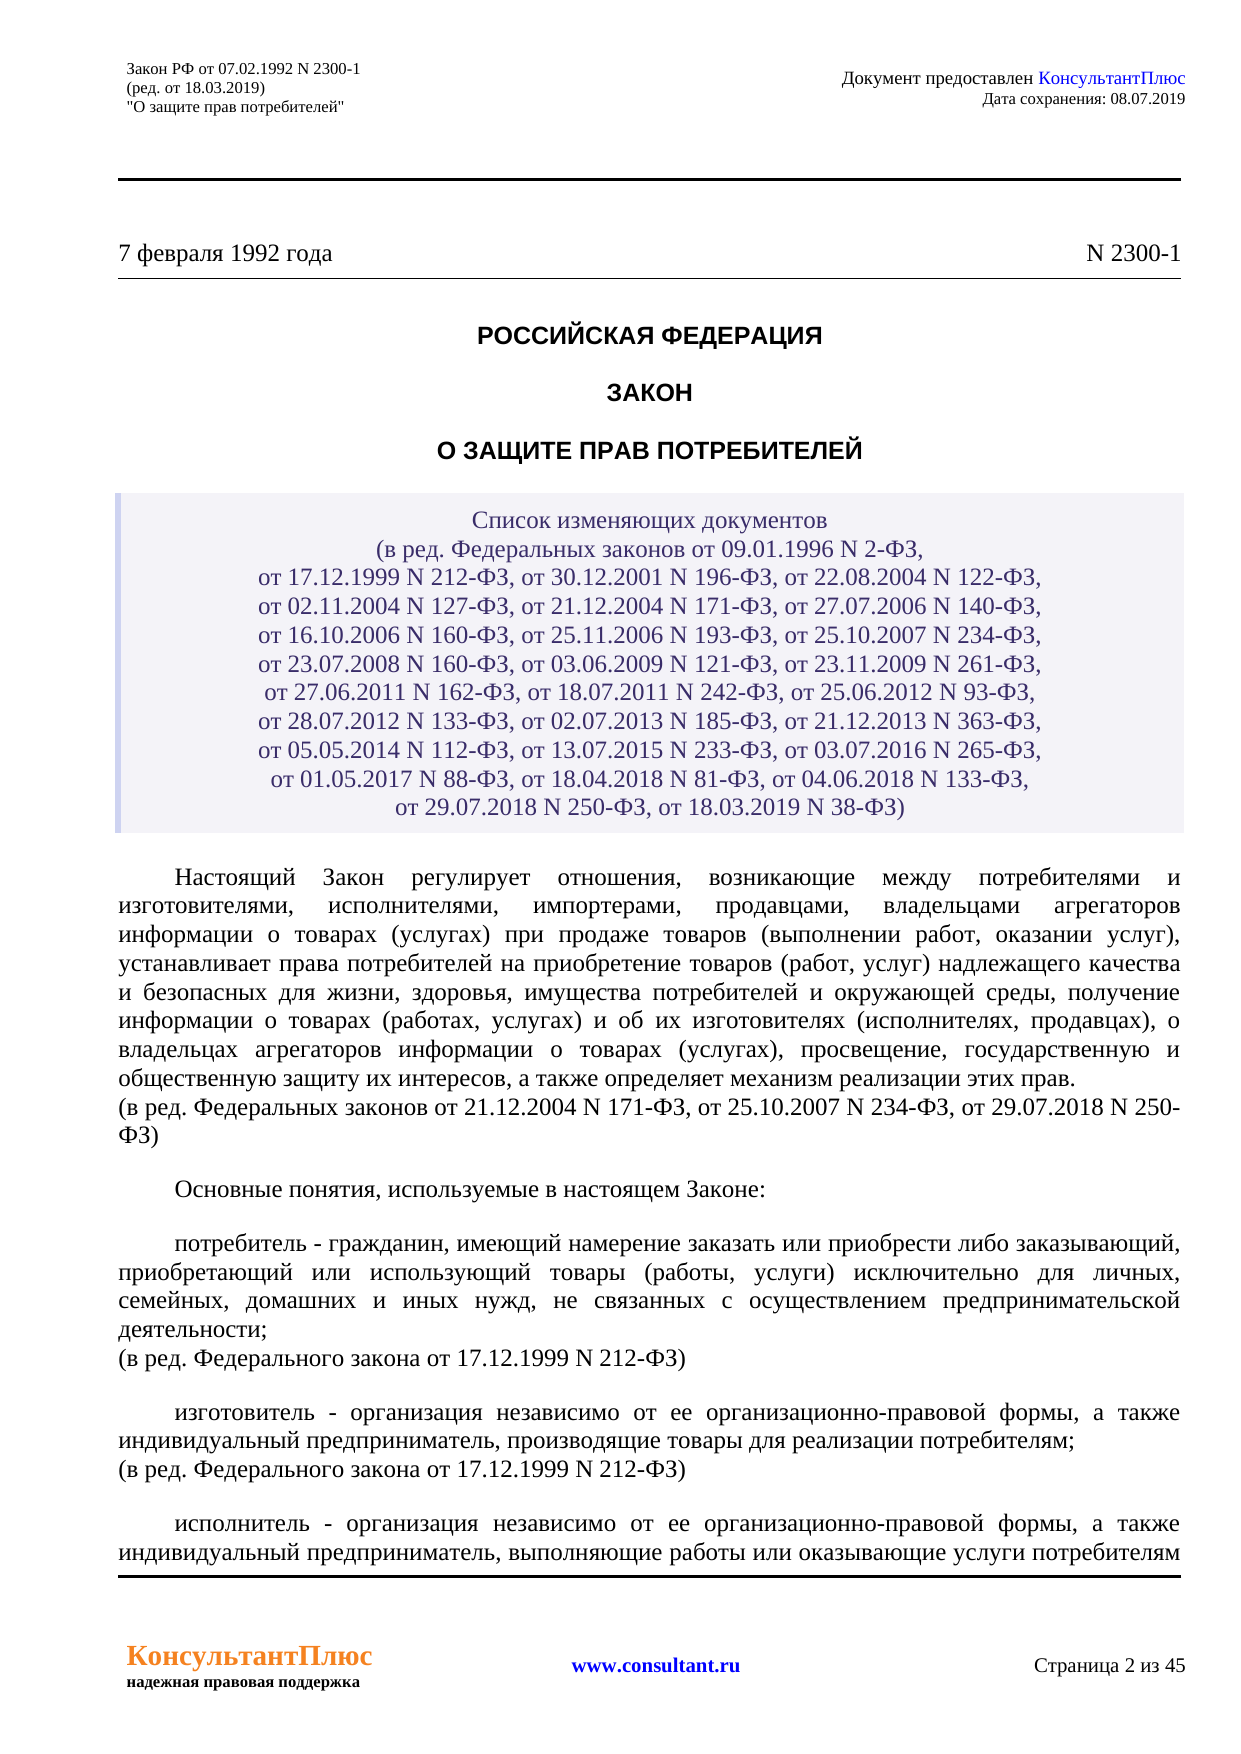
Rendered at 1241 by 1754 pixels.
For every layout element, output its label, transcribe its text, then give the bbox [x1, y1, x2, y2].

text (в ред. Федерального закона от 17.12.1999 N 212-ФЗ) [118, 1454, 1181, 1483]
text изготовитель - организация независимо от ее организационно-правовой формы, а также индивидуальный предприниматель, производящие товары для реализации потребителям; [118, 1397, 1181, 1454]
text (в ред. Федеральных законов от 21.12.2004 N 171-ФЗ, от 25.10.2007 N 234-ФЗ, от 29.07.2018 N 250-ФЗ) [118, 1092, 1181, 1149]
text (в ред. Федерального закона от 17.12.1999 N 212-ФЗ) [118, 1343, 1181, 1372]
title О ЗАЩИТЕ ПРАВ ПОТРЕБИТЕЛЕЙ [118, 436, 1181, 464]
text потребитель - гражданин, имеющий намерение заказать или приобрести либо заказывающий, приобретающий или использующий товары (работы, услуги) исключительно для личных, семейных, домашних и иных нужд, не связанных с осуществлением предпринимательской деятельности; [118, 1228, 1181, 1343]
title РОССИЙСКАЯ ФЕДЕРАЦИЯ [118, 321, 1181, 349]
title ЗАКОН [118, 378, 1181, 407]
text Основные понятия, используемые в настоящем Законе: [118, 1174, 1181, 1203]
text Настоящий Закон регулирует отношения, возникающие между потребителями и изготовителями, исполнителями, импортерами, продавцами, владельцами агрегаторов информации о товарах (услугах) при продаже товаров (выполнении работ, оказании услуг), устанавливает права потребителей на приобретение товаров (работ, услуг) надлежащего качества и безопасных для жизни, здоровья, имущества потребителей и окружающей среды, получение информации о товарах (работах, услугах) и об их изготовителях (исполнителях, продавцах), о владельцах агрегаторов информации о товарах (услугах), просвещение, государственную и общественную защиту их интересов, а также определяет механизм реализации этих прав. [118, 862, 1181, 1092]
table_header Список изменяющих документов (в ред. Федеральных законов от 09.01.1996 N 2-ФЗ, от 17.12.1999 N 212-ФЗ, от 30.12.2001 N 196-ФЗ, от 22.08.2004 N 122-ФЗ, от 02.11.2004 N 127-ФЗ, от 21.12.2004 N 171-ФЗ, от 27.07.2006 N 140-ФЗ, от 16.10.2006 N 160-ФЗ, от 25.11.2006 N 193-ФЗ, от 25.10.2007 N 234-ФЗ, от 23.07.2008 N 160-ФЗ, от 03.06.2009 N 121-ФЗ, от 23.11.2009 N 261-ФЗ, от 27.06.2011 N 162-ФЗ, от 18.07.2011 N 242-ФЗ, от 25.06.2012 N 93-ФЗ, от 28.07.2012 N 133-ФЗ, от 02.07.2013 N 185-ФЗ, от 21.12.2013 N 363-ФЗ, от 05.05.2014 N 112-ФЗ, от 13.07.2015 N 233-ФЗ, от 03.07.2016 N 265-ФЗ, от 01.05.2017 N 88-ФЗ, от 18.04.2018 N 81-ФЗ, от 04.06.2018 N 133-ФЗ, от 29.07.2018 N 250-ФЗ, от 18.03.2019 N 38-ФЗ) [121, 493, 1178, 833]
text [118, 1508, 1181, 1565]
table_header N 2300-1 [650, 238, 1181, 267]
table_header 7 февраля 1992 года [118, 238, 649, 267]
